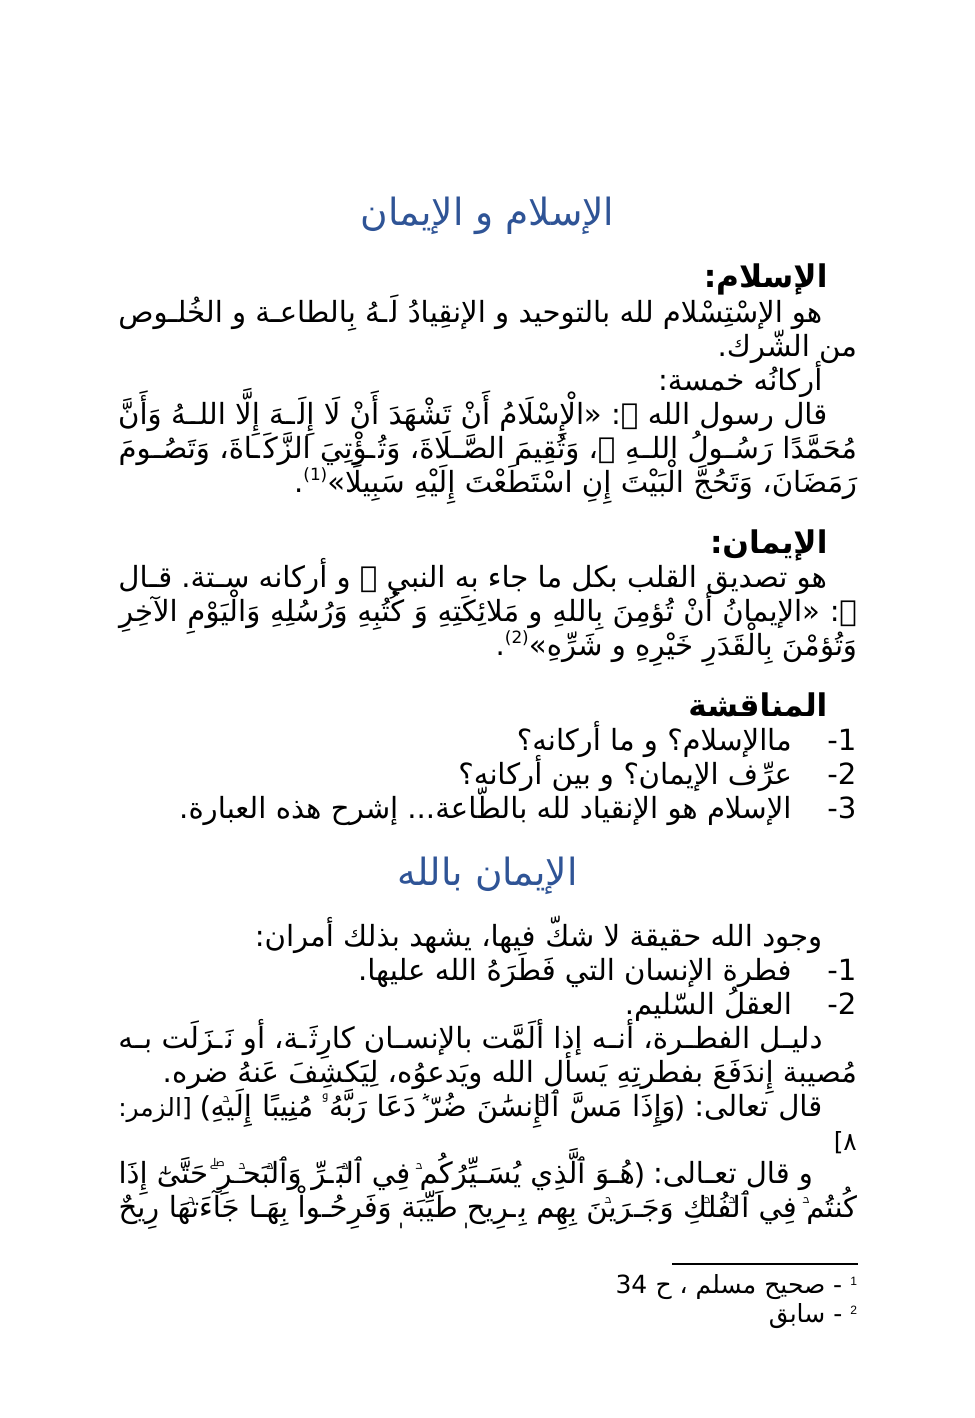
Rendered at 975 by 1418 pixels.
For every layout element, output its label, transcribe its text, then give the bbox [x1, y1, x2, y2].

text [118, 1157, 857, 1225]
text هو الإسْتِسْلام لله بالتوحيد و الإنقِيادُ لَهُ بِالطاعة و الخُلوص من الشّرك. [118, 295, 857, 363]
text وجود الله حقيقة لا شكّ فيها، يشهد بذلك أمران: [118, 919, 857, 953]
text قال تعالى: ﴿وَإِذَا مَسَّ ٱلۡإِنسَٰنَ ضُرّٞ دَعَا رَبَّهُۥ مُنِيبًا إِلَيۡهِ﴾ [الزمر: ٨] [118, 1089, 857, 1157]
text المناقشة [118, 687, 857, 723]
list العقلُ السّليم. [118, 987, 827, 1021]
text الإيمان: [118, 524, 857, 560]
text الإسلام: [118, 259, 857, 295]
text هو تصديق القلب بكل ما جاء به النبي و أركانه ستة. قال : «الإیمانُ أنْ تُؤمِنَ بِاللهِ و مَلائِكَتِهِ وَ كُتُبِهِ وَرُسُلِهِ وَالْیَوْمِ الآخِرِ وَتُؤمْنَ بِالْقَدَرِ خَیْرِهِ و شَرِّهِ»(). [118, 560, 857, 662]
list ماالإسلام؟ و ما أركانه؟ [118, 723, 827, 757]
text الإيمان بالله [118, 850, 857, 894]
text قال رسول الله : «الْإِسْلَامُ أَنْ تَشْهَدَ أَنْ لَا إِلَهَ إِلَّا اللهُ وَأَنَّ مُحَمَّدًا رَسُولُ اللهِ ، وَتُقِيمَ الصَّلَاةَ، وَتُؤْتِيَ الزَّكَاةَ، وَتَصُومَ رَمَضَانَ، وَتَحُجَّ الْبَيْتَ إِنِ اسْتَطَعْتَ إِلَيْهِ سَبِيلًا»(). [118, 397, 857, 499]
list فطرة الإنسان التي فَطَرَهُ الله عليها. [118, 953, 827, 987]
list الإسلام هو الإنقياد لله بالطّاعة... إشرح هذه العبارة. [118, 791, 827, 825]
text الإسلام و الإیمان [118, 190, 857, 234]
list عرِّف الإيمان؟ و بين أركانه؟ [118, 757, 827, 791]
text دليل الفطرة، أنه إذا ألَمَّت بالإنسان كارِثَة، أو نَزَلَت به مُصيبة إِندَفَعَ بفطرتِهِ يَسأل الله ويَدعوُه، لِيَكشِفَ عَنهُ ضره. [118, 1021, 857, 1089]
text أركانُه خمسة: [118, 363, 857, 397]
